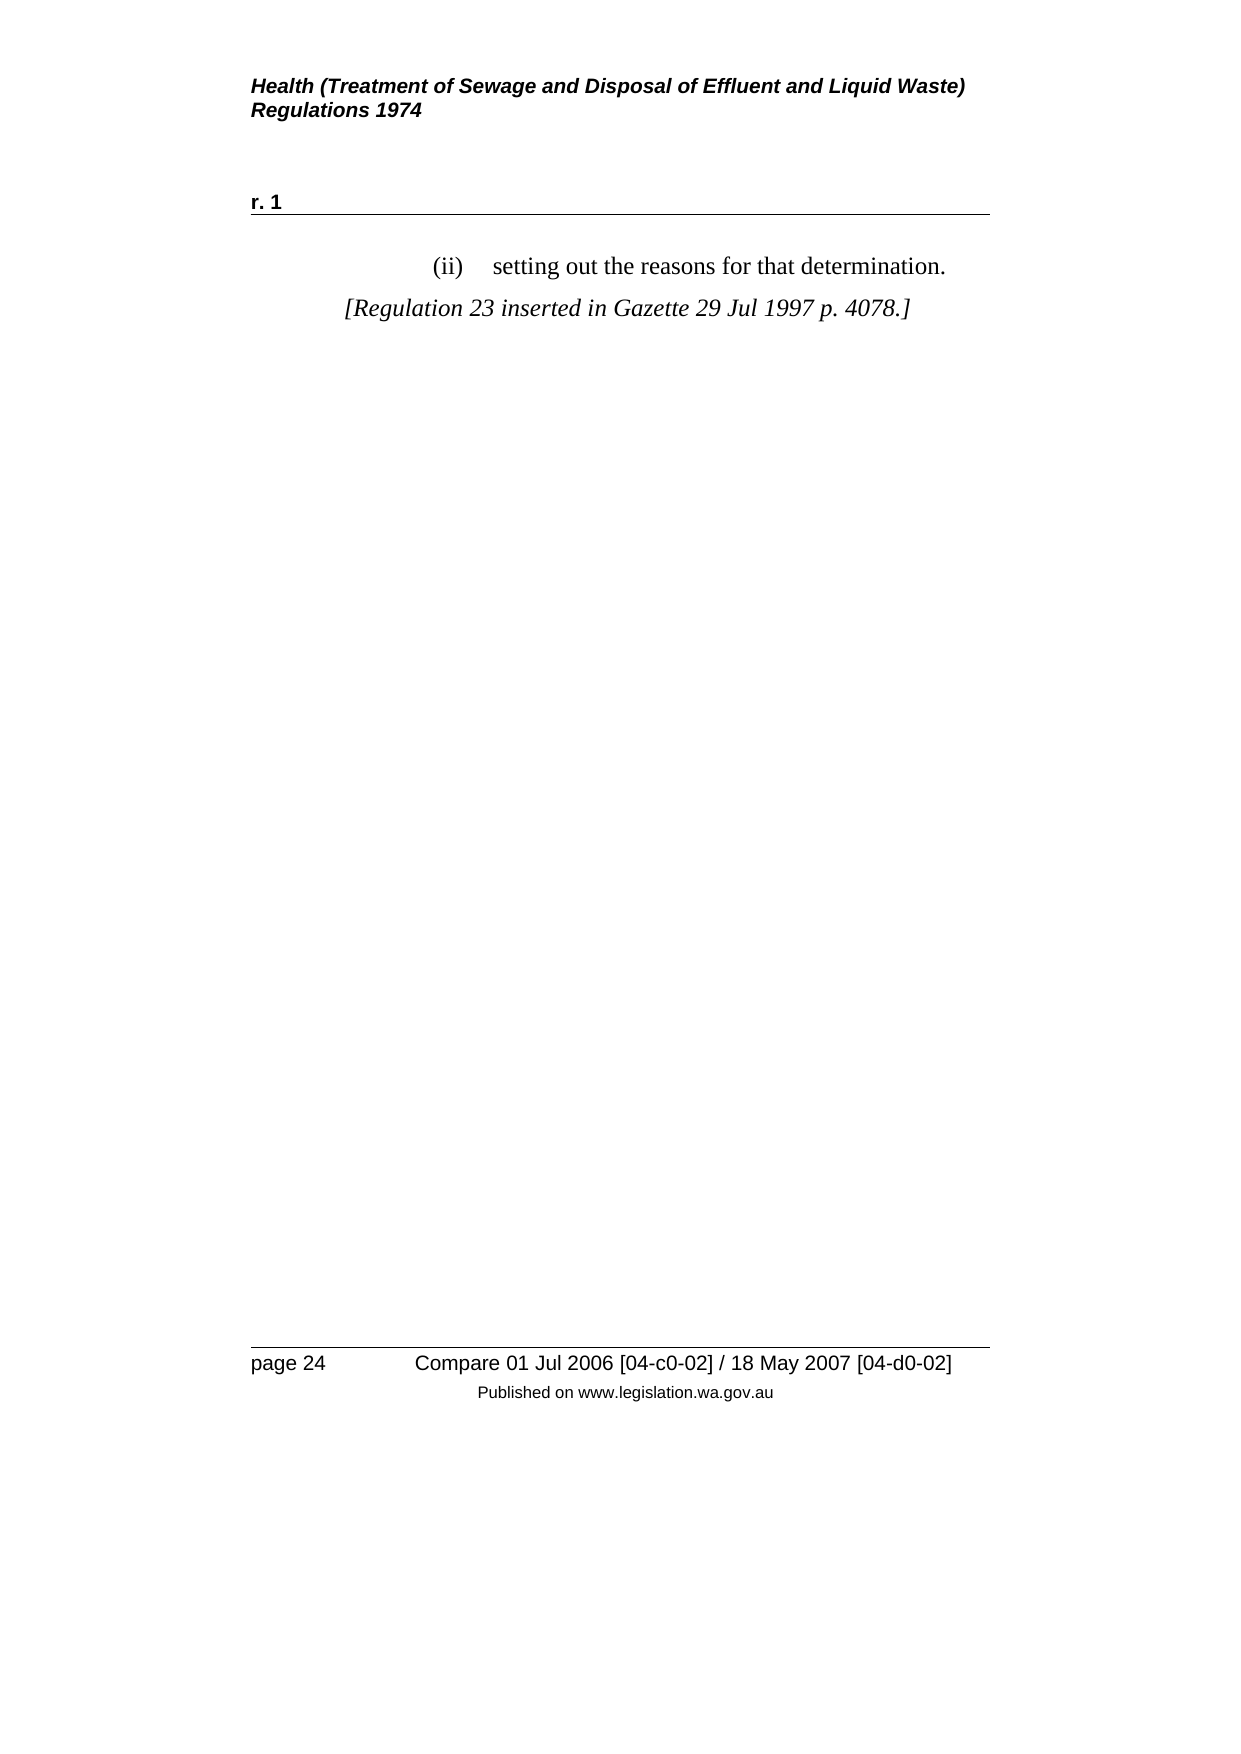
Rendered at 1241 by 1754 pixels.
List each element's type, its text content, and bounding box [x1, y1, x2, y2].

text (ii) setting out the reasons for that determination. [251, 251, 990, 280]
text [Regulation 23 inserted in Gazette 29 Jul 1997 p. 4078.] [251, 293, 990, 321]
